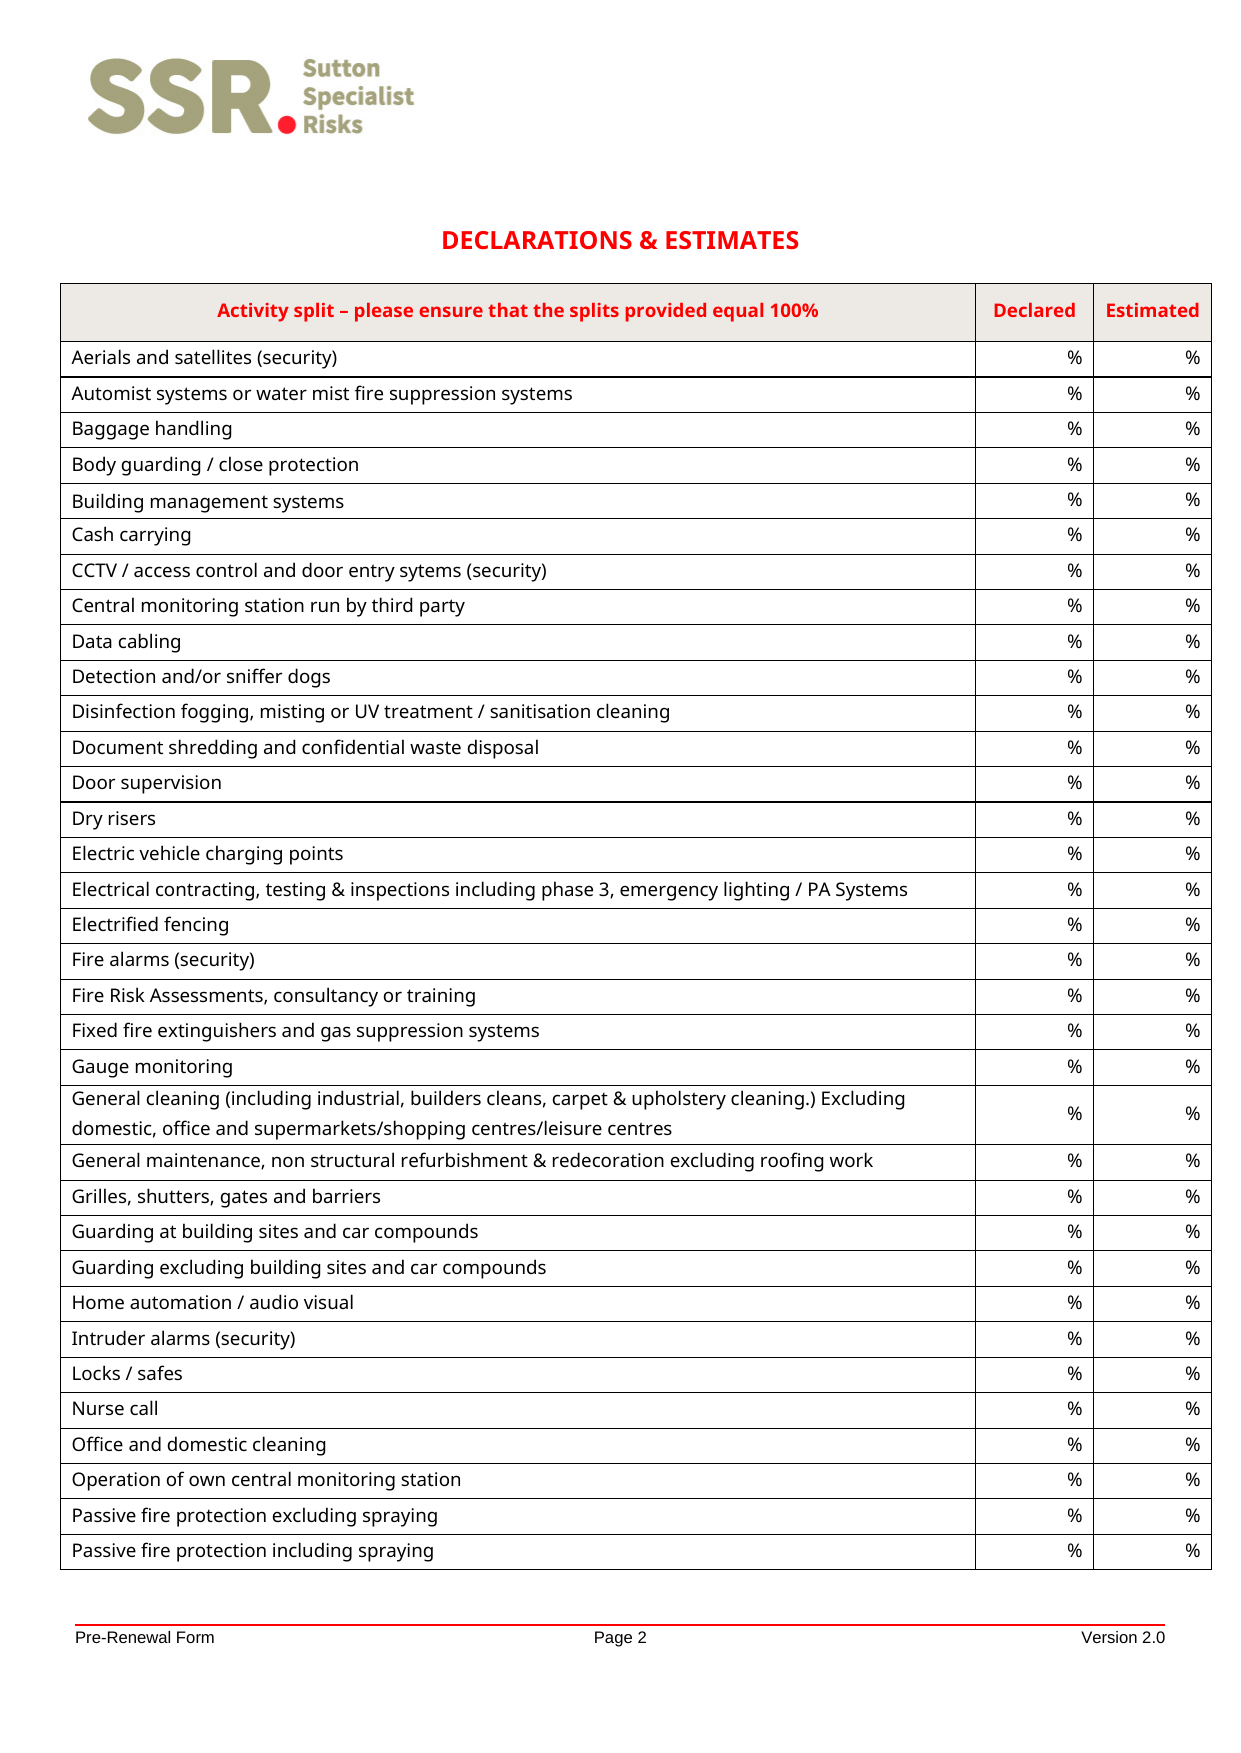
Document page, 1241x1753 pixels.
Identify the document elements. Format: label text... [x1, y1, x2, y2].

table_cell Automist systems or water mist fire suppression systems [61, 378, 975, 412]
table_cell General cleaning (including industrial, builders cleans, carpet & upholstery cleaning.) Excluding domestic, office and supermarkets/shopping centres/leisure centres [61, 1086, 975, 1144]
table_cell % [1094, 1464, 1211, 1498]
table_cell % [976, 1015, 1093, 1049]
table_cell Operation of own central monitoring station [61, 1464, 975, 1498]
table_cell % [976, 413, 1093, 447]
table_cell % [976, 803, 1093, 837]
table_cell % [976, 342, 1093, 376]
table_cell % [1094, 1086, 1211, 1144]
table_cell Dry risers [61, 803, 975, 837]
table_cell Guarding at building sites and car compounds [61, 1216, 975, 1250]
table_header Estimated [1094, 284, 1211, 341]
table_cell % [976, 838, 1093, 872]
table_cell Central monitoring station run by third party [61, 590, 975, 624]
table_header Activity split – please ensure that the splits provided equal 100% [61, 284, 975, 341]
table_cell Door supervision [61, 767, 975, 801]
table_cell Data cabling [61, 625, 975, 660]
table_cell % [1094, 342, 1211, 376]
table_cell Locks / safes [61, 1358, 975, 1392]
table_cell % [976, 448, 1093, 483]
table_cell Gauge monitoring [61, 1050, 975, 1085]
table_cell Detection and/or sniffer dogs [61, 661, 975, 695]
table_cell % [1094, 555, 1211, 589]
table_cell % [976, 1499, 1093, 1534]
table_cell Fire Risk Assessments, consultancy or training [61, 980, 975, 1014]
table_cell % [1094, 732, 1211, 766]
table_cell % [976, 1287, 1093, 1321]
table_header Declared [976, 284, 1093, 341]
table_cell Baggage handling [61, 413, 975, 447]
table_cell % [1094, 980, 1211, 1014]
table_cell % [1094, 661, 1211, 695]
table_cell Nurse call [61, 1393, 975, 1427]
table_cell % [976, 980, 1093, 1014]
table_cell % [1094, 767, 1211, 801]
table_cell Cash carrying [61, 519, 975, 553]
table_cell % [1094, 1145, 1211, 1179]
table_cell % [1094, 625, 1211, 660]
table_cell % [1094, 909, 1211, 943]
table_cell % [1094, 1393, 1211, 1427]
table_cell % [976, 1535, 1093, 1569]
picture [0, 0, 1241, 1753]
table_cell Fire alarms (security) [61, 944, 975, 978]
table_cell % [1094, 1216, 1211, 1250]
table_cell % [976, 1251, 1093, 1286]
table_cell % [1094, 484, 1211, 518]
table_cell % [1094, 1181, 1211, 1215]
table_cell Building management systems [61, 484, 975, 518]
table_cell % [1094, 1015, 1211, 1049]
table_cell Intruder alarms (security) [61, 1322, 975, 1357]
table_cell % [1094, 944, 1211, 978]
table_cell % [1094, 1429, 1211, 1463]
table_cell % [1094, 448, 1211, 483]
table_cell % [1094, 803, 1211, 837]
table_cell % [976, 519, 1093, 553]
table_cell % [1094, 1050, 1211, 1085]
table_cell % [976, 555, 1093, 589]
table_cell % [1094, 696, 1211, 731]
table_cell % [1094, 873, 1211, 908]
table_cell % [1094, 1322, 1211, 1357]
table_cell % [976, 767, 1093, 801]
table_cell Passive fire protection excluding spraying [61, 1499, 975, 1534]
table_cell % [976, 1181, 1093, 1215]
table_cell % [1094, 1287, 1211, 1321]
text DECLARATIONS & ESTIMATES [75, 223, 1165, 257]
table_cell % [976, 1050, 1093, 1085]
table_cell % [976, 661, 1093, 695]
table_cell Office and domestic cleaning [61, 1429, 975, 1463]
table_cell % [976, 378, 1093, 412]
table_cell % [1094, 519, 1211, 553]
table_cell % [976, 732, 1093, 766]
table_cell % [976, 590, 1093, 624]
table_cell % [976, 1393, 1093, 1427]
table_cell Guarding excluding building sites and car compounds [61, 1251, 975, 1286]
table_cell General maintenance, non structural refurbishment & redecoration excluding roofing work [61, 1145, 975, 1179]
table_cell % [1094, 1251, 1211, 1286]
table_cell Electrical contracting, testing & inspections including phase 3, emergency lighting / PA Systems [61, 873, 975, 908]
table_cell % [976, 1429, 1093, 1463]
table_cell % [1094, 1358, 1211, 1392]
table_cell % [1094, 1535, 1211, 1569]
table_cell Document shredding and confidential waste disposal [61, 732, 975, 766]
table_cell % [1094, 378, 1211, 412]
table_cell % [976, 1086, 1093, 1144]
table_cell Body guarding / close protection [61, 448, 975, 483]
table_cell % [1094, 590, 1211, 624]
table_cell % [976, 1216, 1093, 1250]
table_cell % [976, 625, 1093, 660]
table_cell % [976, 1358, 1093, 1392]
table_cell Electrified fencing [61, 909, 975, 943]
table_cell % [976, 909, 1093, 943]
table_cell Electric vehicle charging points [61, 838, 975, 872]
table_cell Passive fire protection including spraying [61, 1535, 975, 1569]
table_cell % [976, 1322, 1093, 1357]
table_cell CCTV / access control and door entry sytems (security) [61, 555, 975, 589]
table_cell % [1094, 413, 1211, 447]
table_cell % [976, 1145, 1093, 1179]
table_cell % [976, 696, 1093, 731]
table_cell % [1094, 838, 1211, 872]
table_cell Disinfection fogging, misting or UV treatment / sanitisation cleaning [61, 696, 975, 731]
table_cell % [976, 873, 1093, 908]
table_cell Home automation / audio visual [61, 1287, 975, 1321]
table_cell % [976, 944, 1093, 978]
table_cell % [976, 484, 1093, 518]
table_cell Grilles, shutters, gates and barriers [61, 1181, 975, 1215]
table_cell % [976, 1464, 1093, 1498]
table_cell Aerials and satellites (security) [61, 342, 975, 376]
table_cell Fixed fire extinguishers and gas suppression systems [61, 1015, 975, 1049]
table_cell % [1094, 1499, 1211, 1534]
